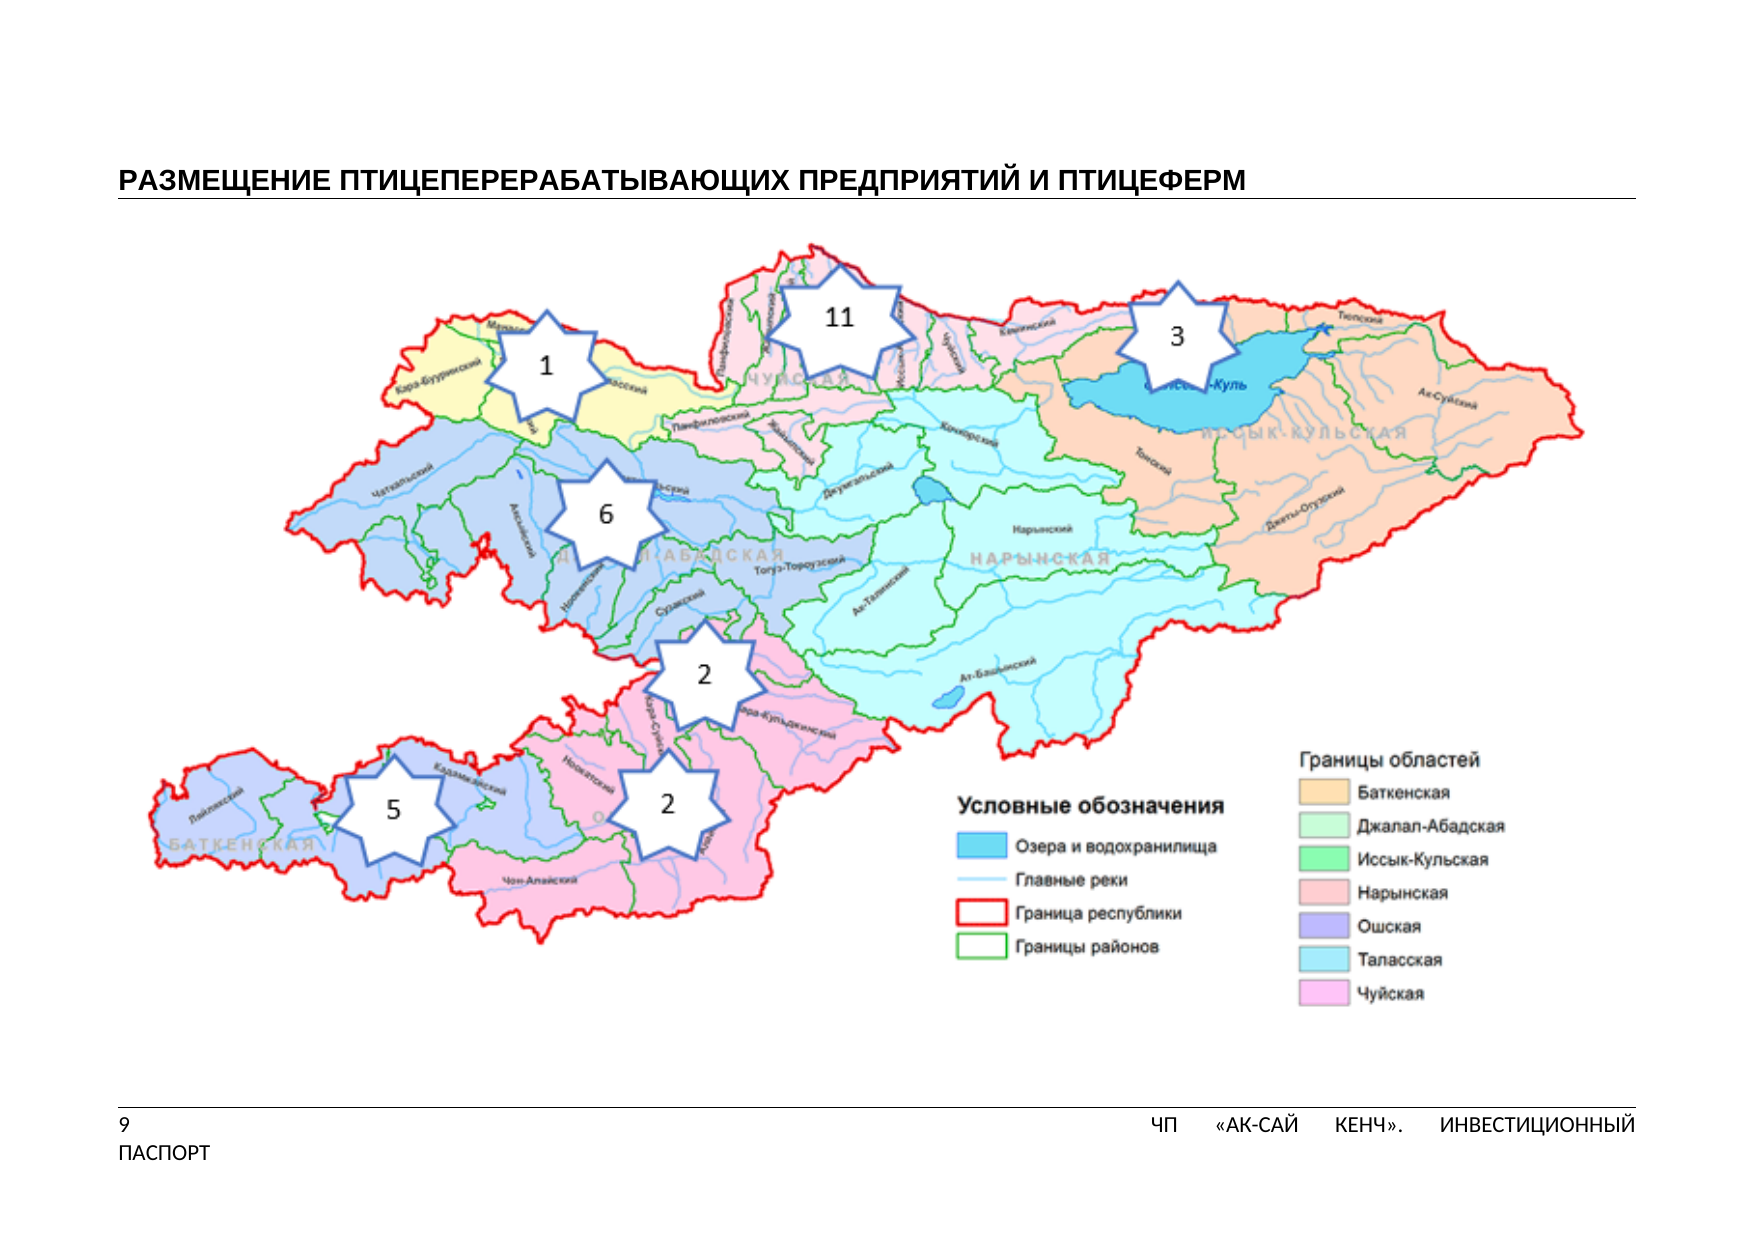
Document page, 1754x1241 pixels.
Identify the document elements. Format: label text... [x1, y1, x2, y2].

text РАЗМЕЩЕНИЕ ПТИЦЕПЕРЕРАБАТЫВАЮЩИХ ПРЕДПРИЯТИЙ И ПТИЦЕФЕРМ [118, 162, 1636, 198]
picture [118, 241, 1643, 1032]
